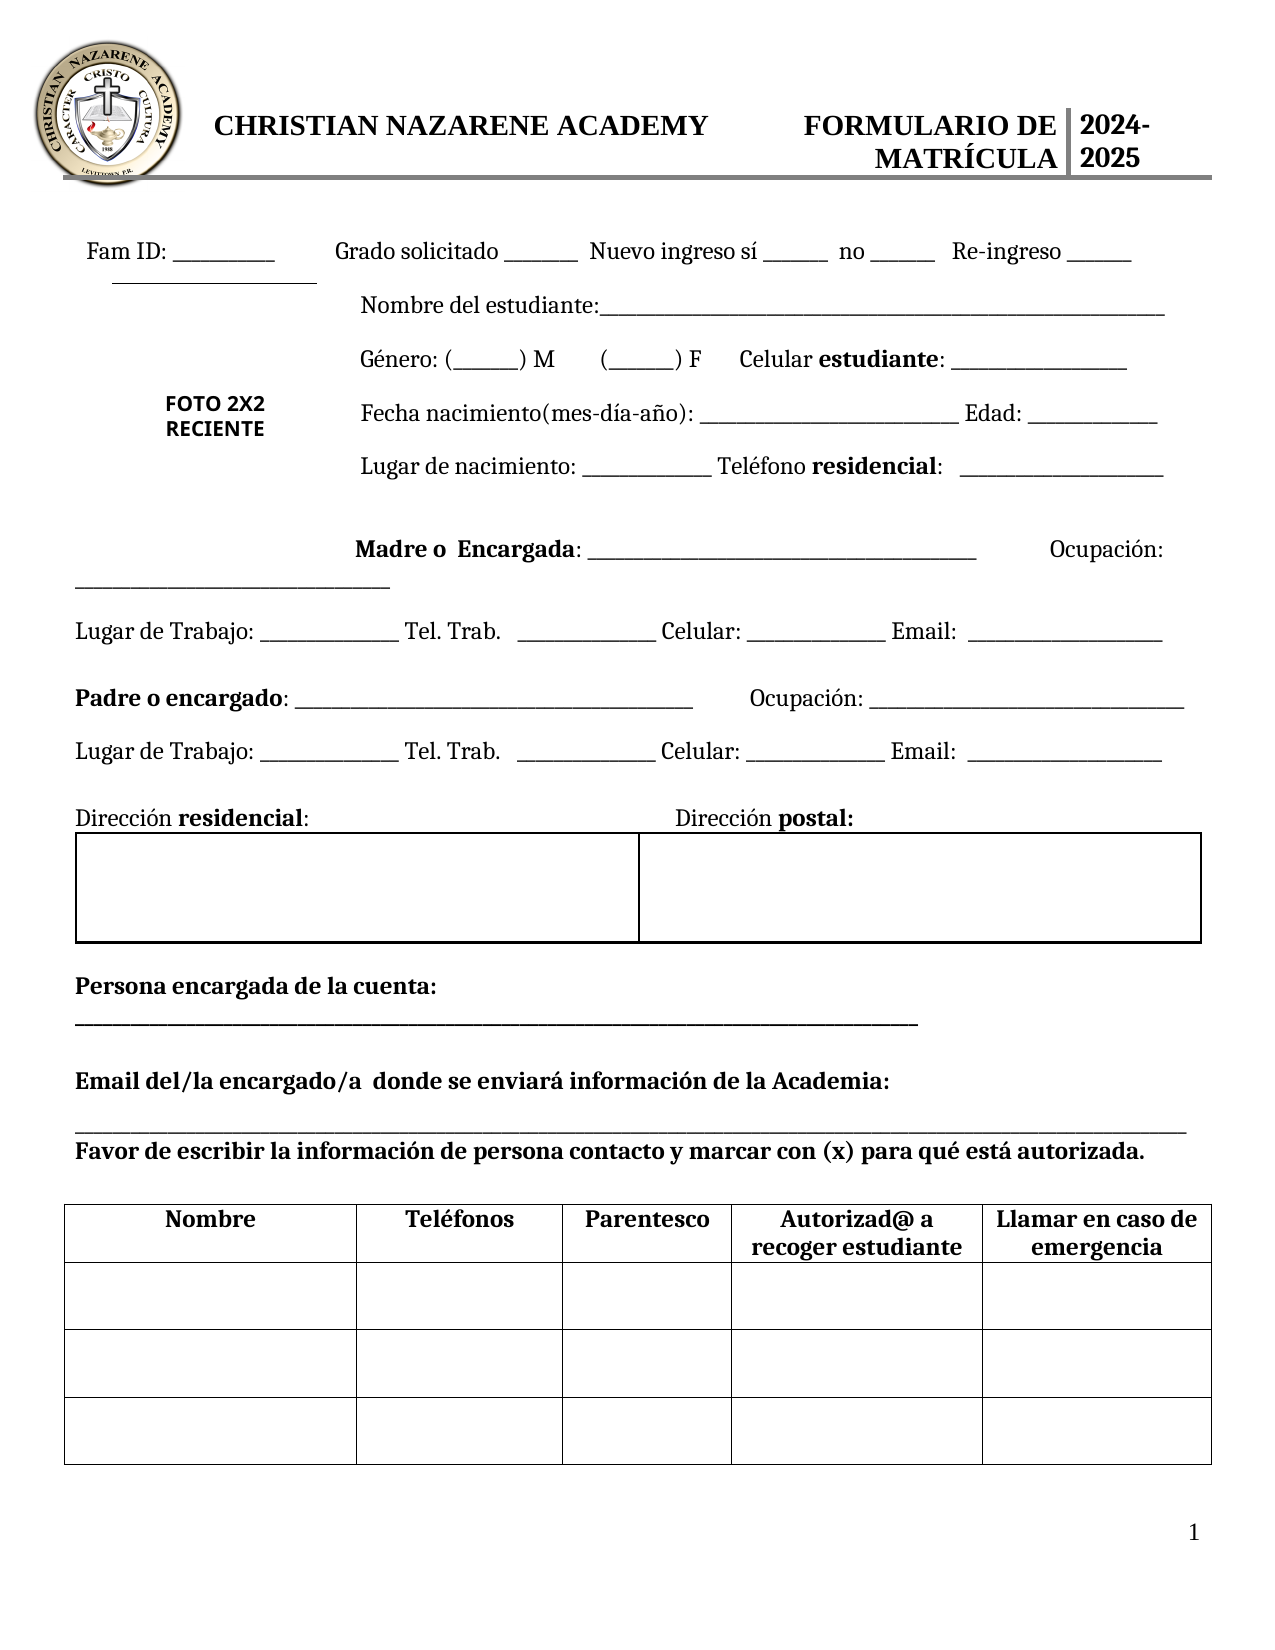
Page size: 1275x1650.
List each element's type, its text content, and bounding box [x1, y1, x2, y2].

table_cell [357, 1398, 562, 1464]
table_cell [563, 1263, 731, 1329]
text ________________________________________________________________________________________________________________________ Favor de escribir la información de persona contacto y marcar con (x) para qué está autorizada. [75, 1108, 1200, 1166]
text Madre o Encargada: __________________________________________ Ocupación: __________________________________ [75, 535, 1200, 592]
text Persona encargada de la cuenta: ___________________________________________________________________________________________ [75, 972, 1200, 1030]
text Nombre del estudiante:_____________________________________________________________ [355, 291, 1200, 320]
table_cell [65, 1398, 356, 1464]
table_cell [732, 1398, 982, 1464]
text Padre o encargado: ___________________________________________ Ocupación: __________________________________ [75, 683, 1200, 712]
table_cell [983, 1263, 1211, 1329]
table_cell [563, 1398, 731, 1464]
table_header Autorizad@ a recoger estudiante [732, 1205, 982, 1262]
table_cell [357, 1263, 562, 1329]
table_cell [357, 1330, 562, 1397]
text Fecha nacimiento(mes-día-año): ____________________________ Edad: ______________ [355, 398, 1200, 427]
table_cell [65, 1263, 356, 1329]
text Lugar de Trabajo: _______________ Tel. Trab. _______________ Celular: _______________ Email: _____________________ [75, 617, 1200, 646]
table_header Nombre [65, 1205, 356, 1262]
text Dirección residencial: Dirección postal: [75, 803, 1200, 832]
table_cell [732, 1263, 982, 1329]
text Fam ID: ___________ Grado solicitado ________ Nuevo ingreso sí _______ no _______ Re-ingreso _______ [75, 237, 1200, 266]
table_cell [983, 1398, 1211, 1464]
text Email del/la encargado/a donde se enviará información de la Academia: [75, 1067, 1200, 1096]
text Lugar de Trabajo: _______________ Tel. Trab. _______________ Celular: _______________ Email: _____________________ [75, 737, 1200, 766]
table_header [640, 834, 1200, 941]
table_header Parentesco [563, 1205, 731, 1262]
table_header Teléfonos [357, 1205, 562, 1262]
text Género: (_______) M (_______) F Celular estudiante: ___________________ [355, 345, 1200, 373]
table_header Llamar en caso de emergencia [983, 1205, 1211, 1262]
table_cell [65, 1330, 356, 1397]
table_cell [563, 1330, 731, 1397]
table_header [77, 834, 638, 941]
table_cell [732, 1330, 982, 1397]
picture [31, 36, 185, 192]
text Lugar de nacimiento: ______________ Teléfono residencial: ______________________ [355, 452, 1200, 481]
table_cell [983, 1330, 1211, 1397]
